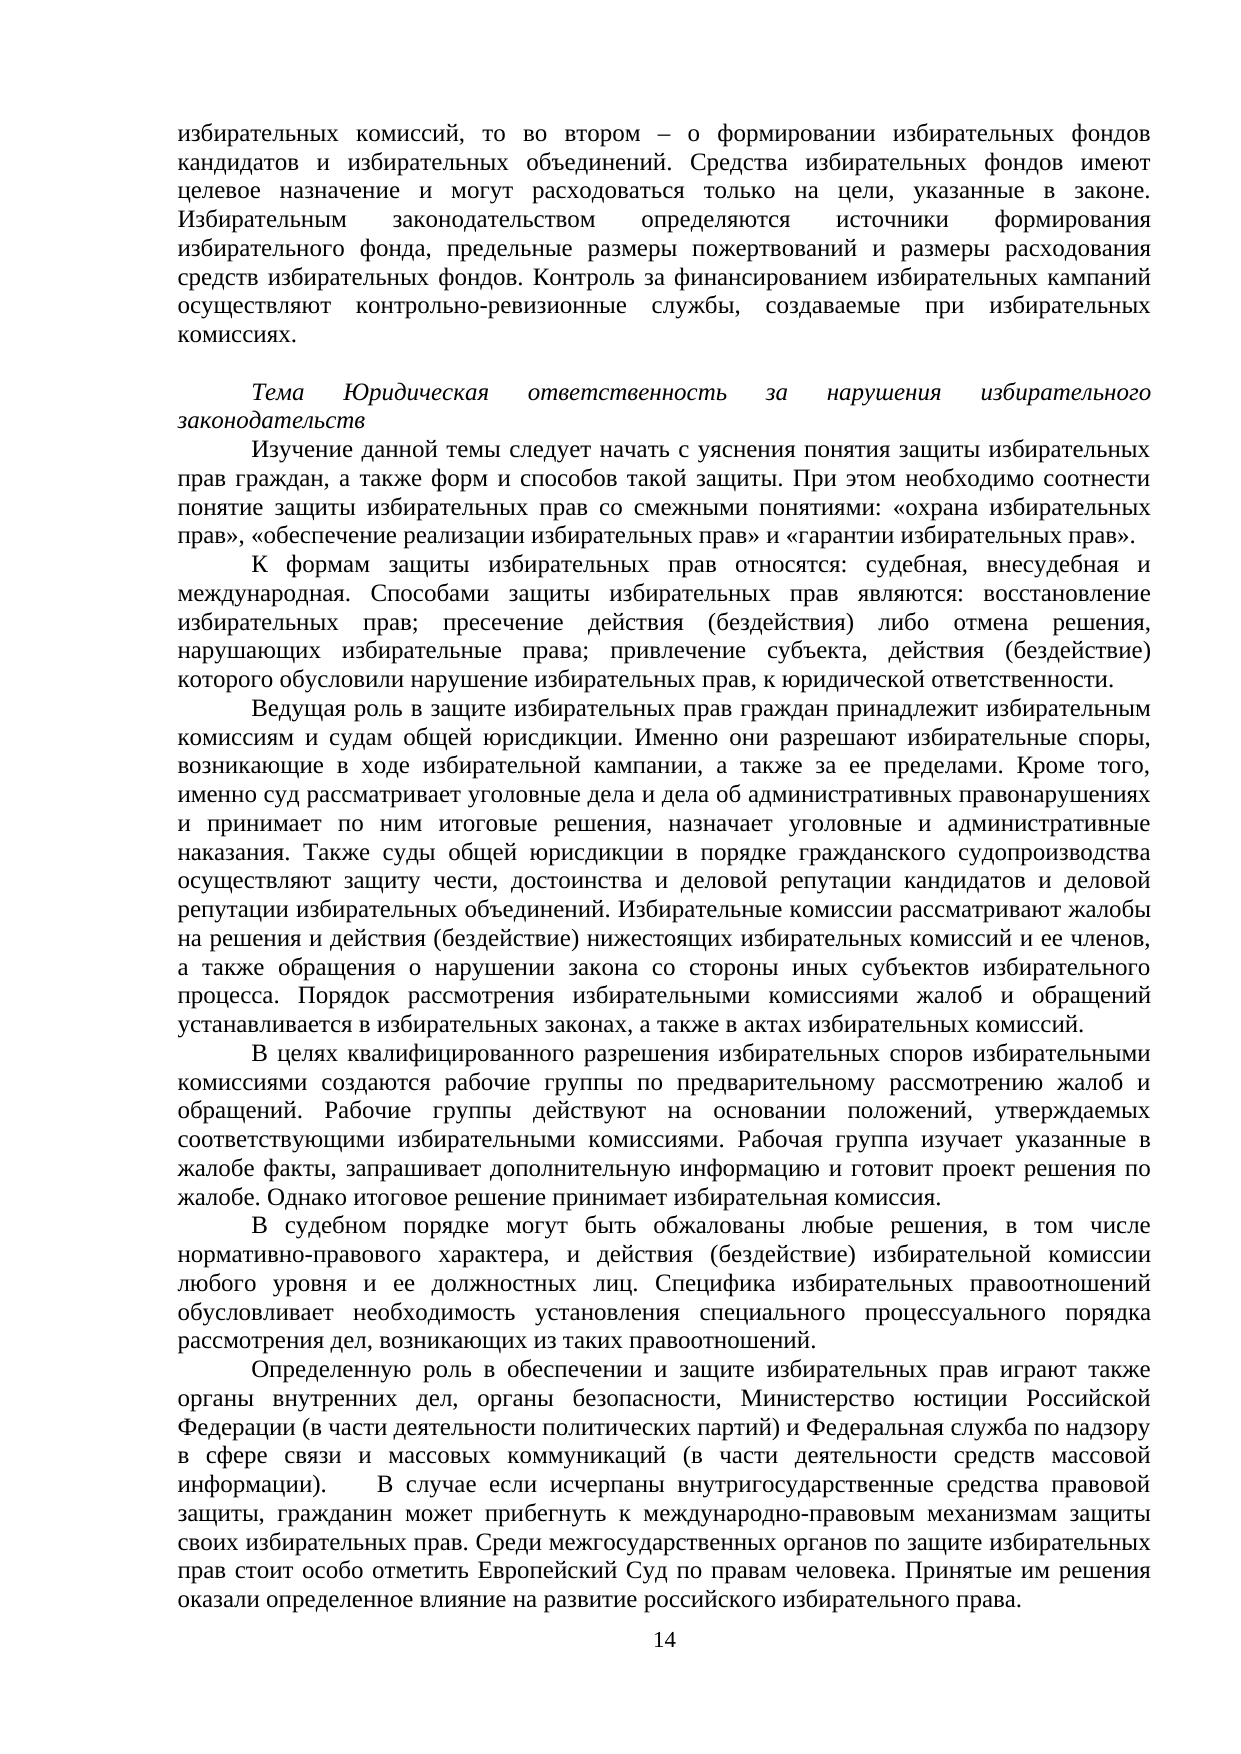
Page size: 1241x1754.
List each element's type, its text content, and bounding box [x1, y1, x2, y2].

text Изучение данной темы следует начать с уяснения понятия защиты избирательных прав граждан, а также форм и способов такой защиты. При этом необходимо соотнести понятие защиты избирательных прав со смежными понятиями: «охрана избирательных прав», «обеспечение реализации избирательных прав» и «гарантии избирательных прав». [177, 434, 1152, 549]
text К формам защиты избирательных прав относятся: судебная, внесудебная и международная. Способами защиты избирательных прав являются: восстановление избирательных прав; пресечение действия (бездействия) либо отмена решения, нарушающих избирательные права; привлечение субъекта, действия (бездействие) которого обусловили нарушение избирательных прав, к юридической ответственности. [177, 549, 1152, 693]
text Тема Юридическая ответственность за нарушения избирательного законодательств [177, 377, 1152, 434]
text В судебном порядке могут быть обжалованы любые решения, в том числе нормативно-правового характера, и действия (бездействие) избирательной комиссии любого уровня и ее должностных лиц. Специфика избирательных правоотношений обусловливает необходимость установления специального процессуального порядка рассмотрения дел, возникающих из таких правоотношений. [177, 1211, 1152, 1354]
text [177, 118, 1152, 348]
text Ведущая роль в защите избирательных прав граждан принадлежит избирательным комиссиям и судам общей юрисдикции. Именно они разрешают избирательные споры, возникающие в ходе избирательной кампании, а также за ее пределами. Кроме того, именно суд рассматривает уголовные дела и дела об административных правонарушениях и принимает по ним итоговые решения, назначает уголовные и административные наказания. Также суды общей юрисдикции в порядке гражданского судопроизводства осуществляют защиту чести, достоинства и деловой репутации кандидатов и деловой репутации избирательных объединений. Избирательные комиссии рассматривают жалобы на решения и действия (бездействие) нижестоящих избирательных комиссий и ее членов, а также обращения о нарушении закона со стороны иных субъектов избирательного процесса. Порядок рассмотрения избирательными комиссиями жалоб и обращений устанавливается в избирательных законах, а также в актах избирательных комиссий. [177, 693, 1152, 1038]
text В целях квалифицированного разрешения избирательных споров избирательными комиссиями создаются рабочие группы по предварительному рассмотрению жалоб и обращений. Рабочие группы действуют на основании положений, утверждаемых соответствующими избирательными комиссиями. Рабочая группа изучает указанные в жалобе факты, запрашивает дополнительную информацию и готовит проект решения по жалобе. Однако итоговое решение принимает избирательная комиссия. [177, 1038, 1152, 1211]
text Определенную роль в обеспечении и защите избирательных прав играют также органы внутренних дел, органы безопасности, Министерство юстиции Российской Федерации (в части деятельности политических партий) и Федеральная служба по надзору в сфере связи и массовых коммуникаций (в части деятельности средств массовой информации). В случае если исчерпаны внутригосударственные средства правовой защиты, гражданин может прибегнуть к международно-правовым механизмам защиты своих избирательных прав. Среди межгосударственных органов по защите избирательных прав стоит особо отметить Европейский Суд по правам человека. Принятые им решения оказали определенное влияние на развитие российского избирательного права. [177, 1354, 1152, 1613]
